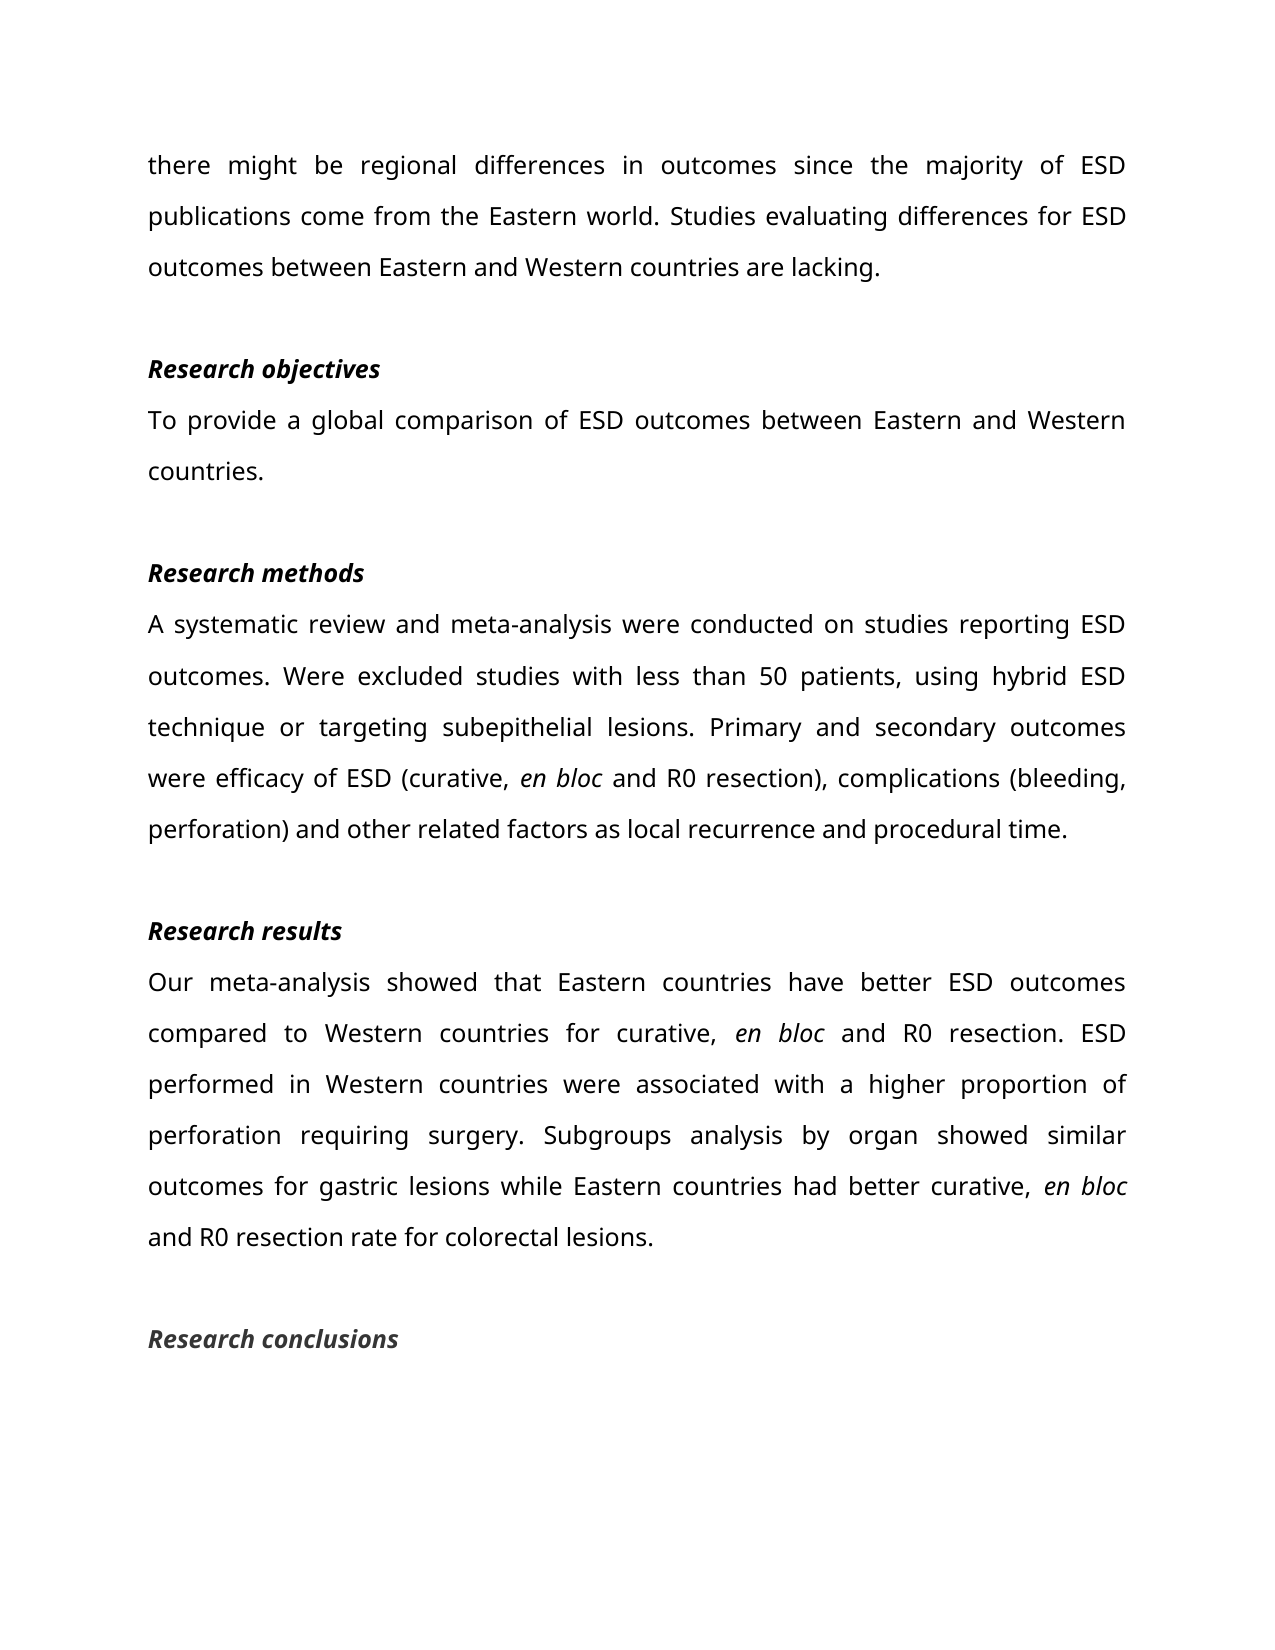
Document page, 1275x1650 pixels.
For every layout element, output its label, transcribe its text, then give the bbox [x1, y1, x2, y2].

text Research results [148, 913, 1127, 947]
text A systematic review and meta-analysis were conducted on studies reporting ESD outcomes. Were excluded studies with less than 50 patients, using hybrid ESD technique or targeting subepithelial lesions. Primary and secondary outcomes were efficacy of ESD (curative, en bloc and R0 resection), complications (bleeding, perforation) and other related factors as local recurrence and procedural time. [148, 607, 1127, 845]
text Research conclusions [148, 1322, 1127, 1356]
text Our meta-analysis showed that Eastern countries have better ESD outcomes compared to Western countries for curative, en bloc and R0 resection. ESD performed in Western countries were associated with a higher proportion of perforation requiring surgery. Subgroups analysis by organ showed similar outcomes for gastric lesions while Eastern countries had better curative, en bloc and R0 resection rate for colorectal lesions. [148, 964, 1127, 1254]
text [148, 148, 1127, 284]
text Research methods [148, 556, 1127, 590]
text Research objectives [148, 352, 1127, 386]
text To provide a global comparison of ESD outcomes between Eastern and Western countries. [148, 403, 1127, 488]
